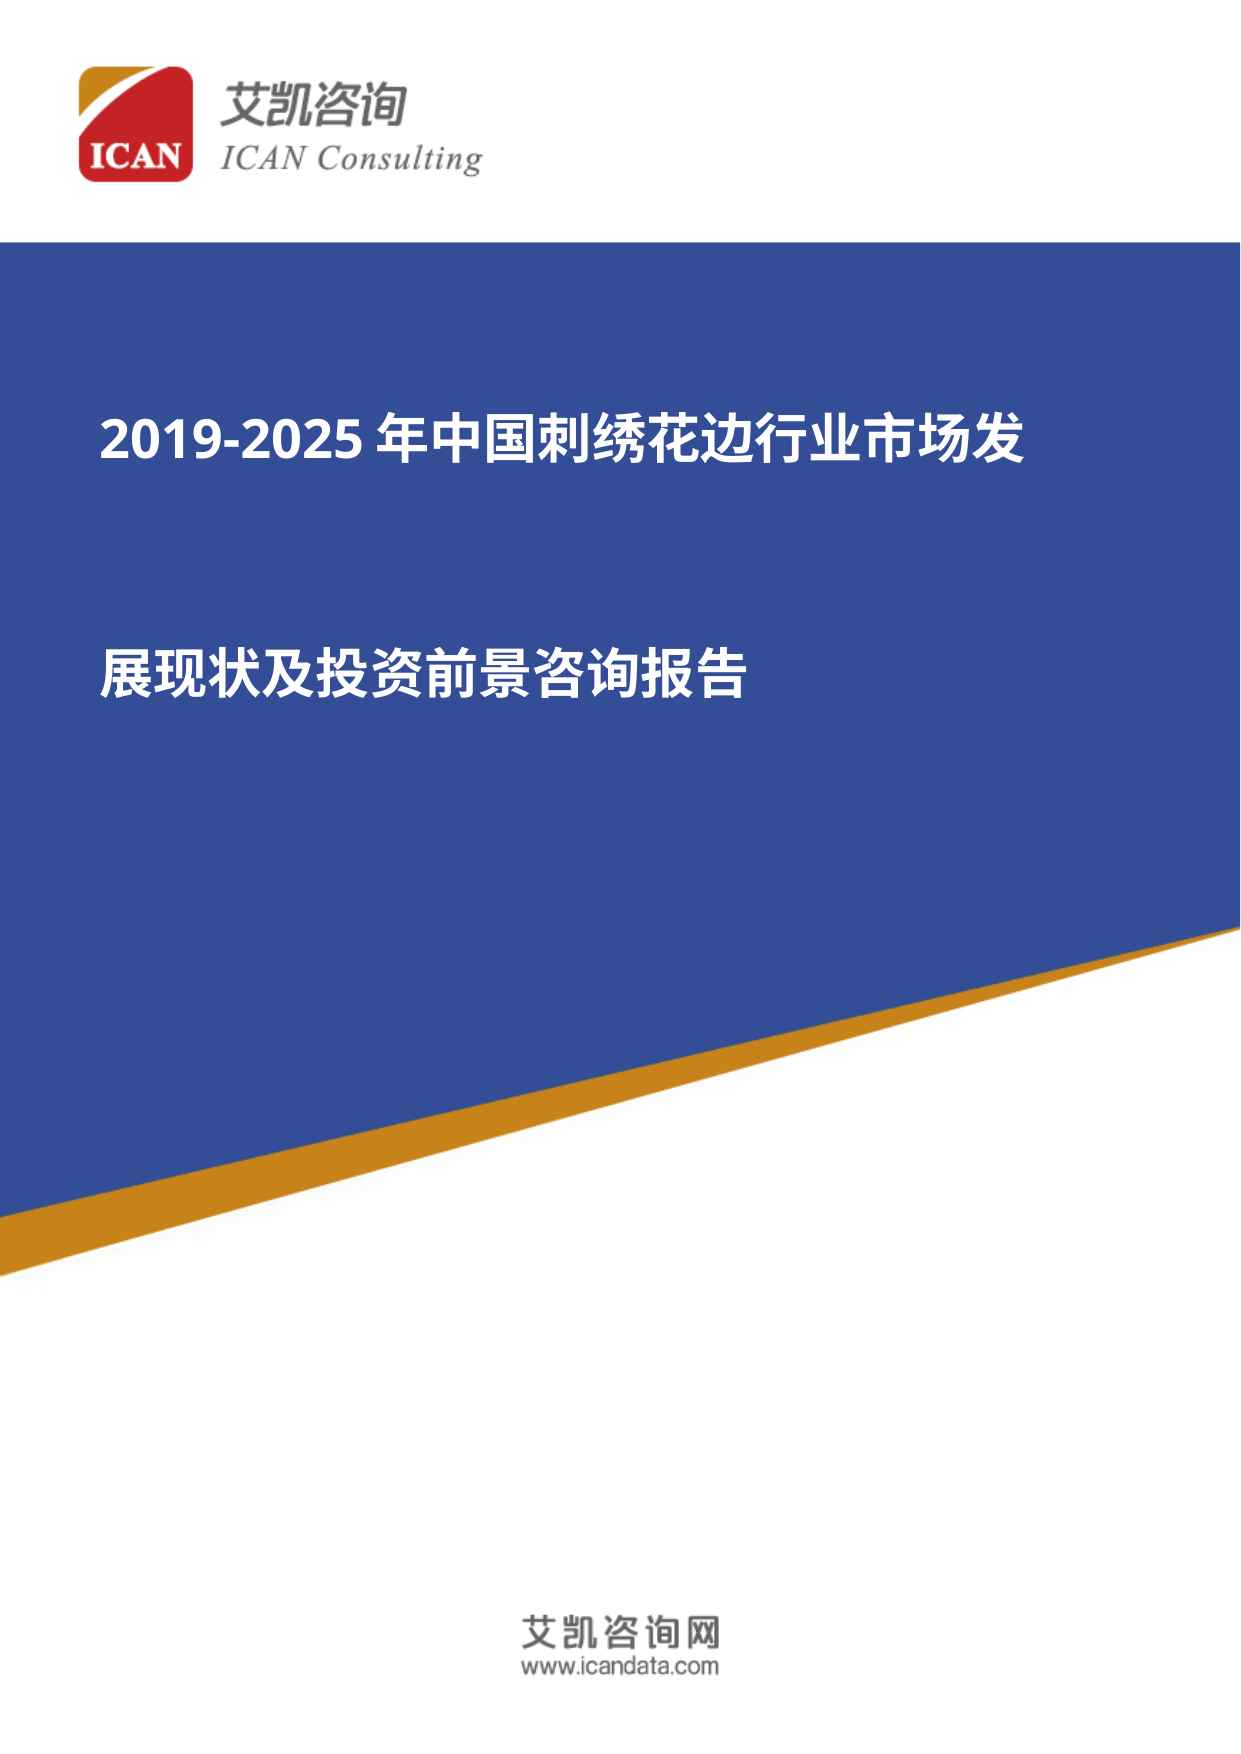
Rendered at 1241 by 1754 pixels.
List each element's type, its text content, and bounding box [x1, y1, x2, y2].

subtitle 2019-2025年中国刺绣花边行业市场发展现状及投资前景咨询报告 [99, 386, 1053, 718]
picture [0, 5, 1241, 1754]
